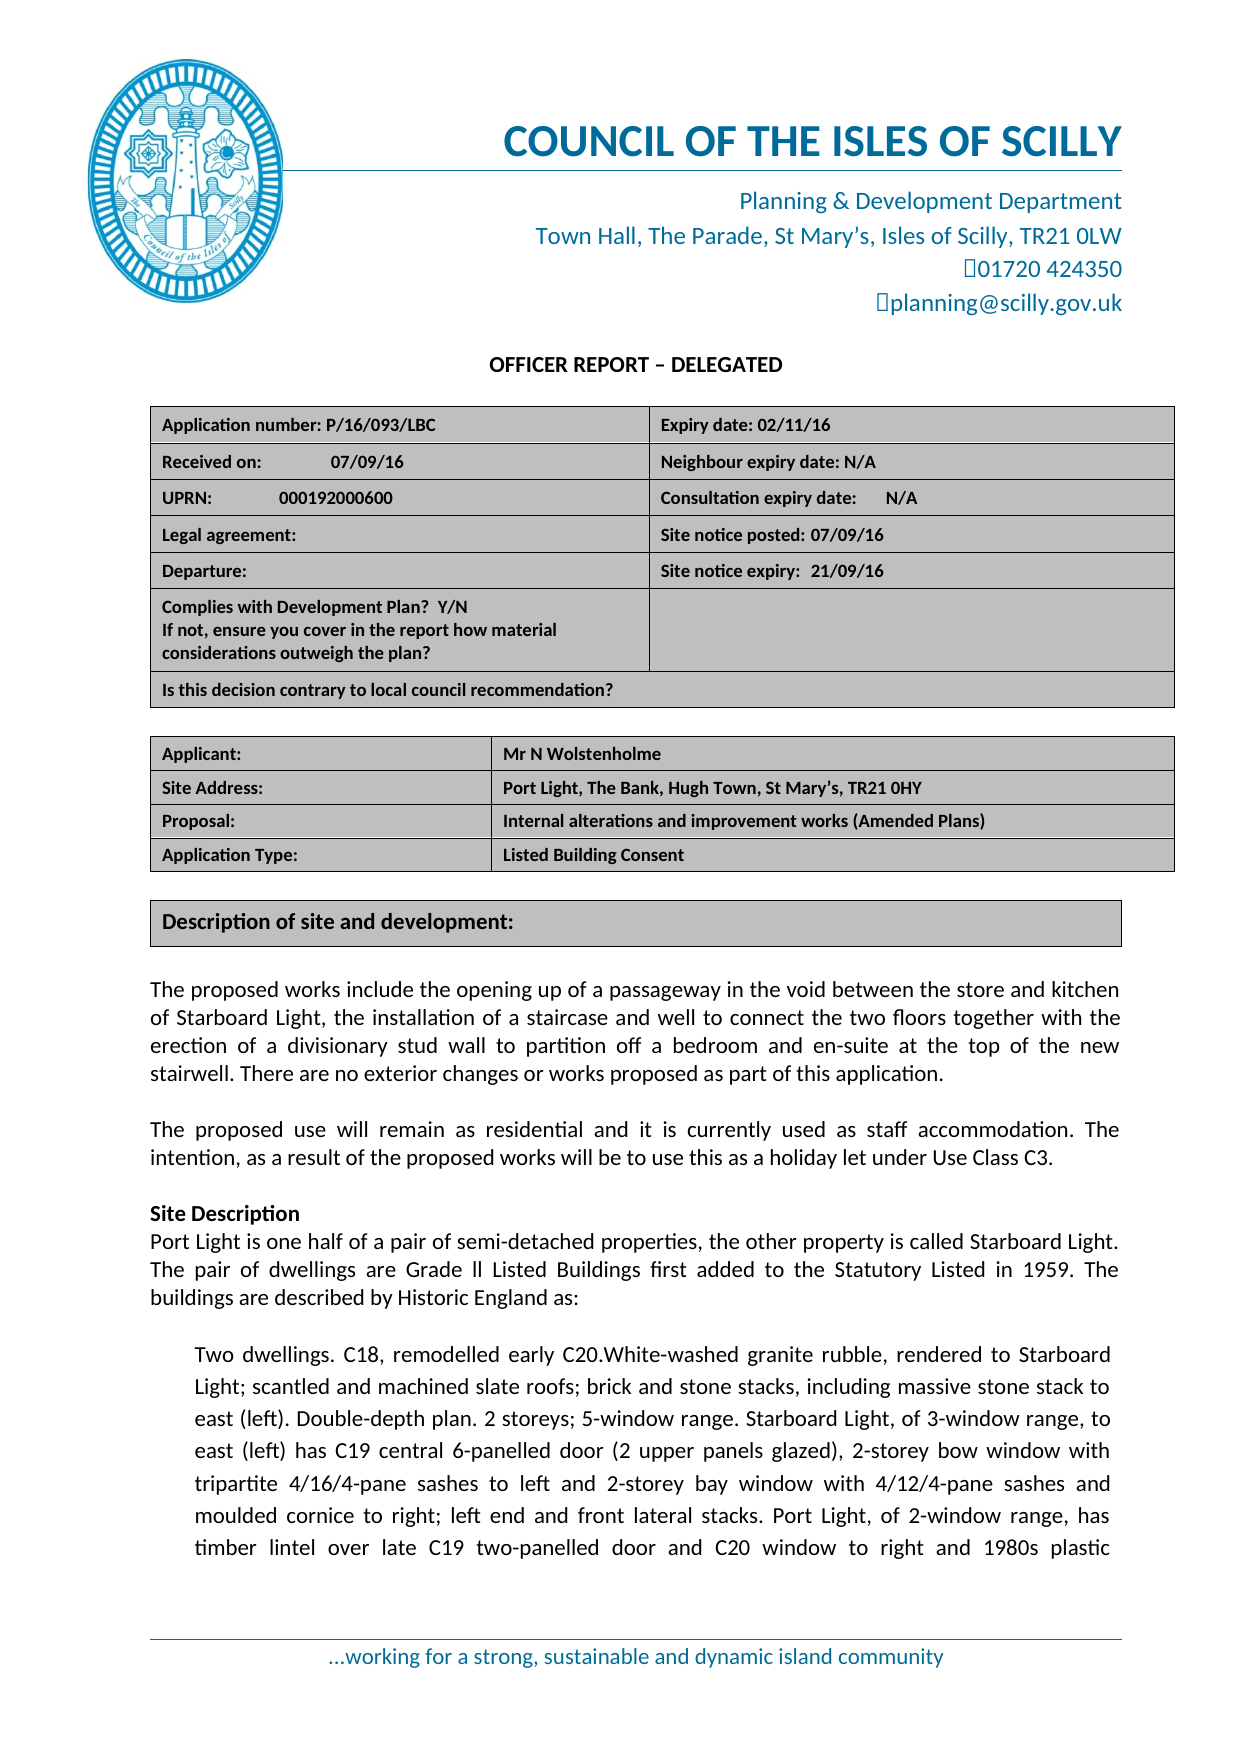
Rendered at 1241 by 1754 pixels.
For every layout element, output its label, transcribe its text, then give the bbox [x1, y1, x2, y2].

picture [121, 250, 132, 265]
picture [115, 243, 127, 257]
picture [239, 96, 250, 110]
picture [197, 279, 204, 295]
picture [255, 223, 269, 233]
picture [98, 208, 113, 217]
picture [127, 256, 137, 271]
picture [102, 134, 116, 144]
picture [877, 293, 888, 309]
table_header Description of site and development: [151, 901, 1121, 946]
picture [94, 173, 110, 178]
picture [103, 222, 117, 233]
picture [178, 66, 185, 82]
table_cell Consultation expiry date: N/A [650, 480, 1174, 515]
table_cell Site notice posted: 07/09/16 [650, 516, 1174, 552]
picture [188, 281, 194, 296]
picture [259, 142, 273, 150]
picture [108, 119, 121, 130]
picture [168, 279, 176, 295]
table_header Expiry date: 02/11/16 [650, 407, 1174, 442]
picture [254, 126, 268, 137]
text Site Description [150, 1199, 1122, 1227]
picture [151, 74, 159, 89]
picture [249, 236, 262, 249]
picture [206, 276, 214, 292]
table_cell Internal alterations and improvement works (Amended Plans) [492, 805, 1174, 837]
picture [94, 181, 110, 186]
picture [122, 96, 133, 110]
text Port Light is one half of a pair of semi-detached properties, the other property is called Starboard Light. The pair of dwellings are Grade ll Listed Buildings first added to the Statutory Listed in 1959. The buildings are described by Historic England as: [150, 1227, 1122, 1311]
picture [214, 273, 223, 289]
picture [244, 104, 255, 117]
picture [233, 90, 244, 104]
picture [96, 158, 111, 164]
picture [178, 281, 185, 296]
picture [111, 237, 123, 249]
picture [112, 111, 125, 123]
picture [221, 78, 230, 94]
picture [99, 142, 114, 150]
table_header Applicant: [151, 737, 491, 770]
picture [245, 243, 257, 257]
picture [259, 208, 274, 217]
picture [262, 165, 277, 171]
picture [101, 216, 115, 225]
table_cell Departure: [151, 553, 649, 588]
picture [143, 78, 152, 94]
picture [235, 257, 245, 272]
picture [222, 268, 231, 284]
picture [97, 150, 112, 157]
picture [205, 70, 213, 86]
picture [251, 118, 265, 130]
picture [159, 70, 167, 86]
text The proposed works include the opening up of a passageway in the void between the store and kitchen of Starboard Light, the installation of a staircase and well to connect the two floors together with the erection of a divisionary stud wall to partition off a bedroom and en-suite at the top of the new stairwell. There are no exterior changes or works proposed as part of this application. [150, 975, 1122, 1087]
picture [134, 262, 144, 278]
table_cell Listed Building Consent [492, 839, 1174, 871]
table_cell Site Address: [151, 771, 491, 804]
picture [192, 59, 283, 169]
picture [261, 158, 276, 164]
picture [258, 216, 271, 225]
picture [262, 195, 277, 201]
table_cell Received on: 07/09/16 [151, 444, 649, 479]
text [194, 1340, 1112, 1561]
picture [96, 195, 111, 201]
table_header Application number: P/16/093/LBC [151, 407, 649, 442]
picture [150, 273, 158, 288]
table_cell Proposal: [151, 805, 491, 837]
picture [86, 59, 283, 303]
picture [117, 103, 129, 117]
picture [105, 126, 118, 137]
picture [240, 250, 252, 265]
table_cell UPRN: 000192000600 [151, 480, 649, 515]
picture [107, 229, 120, 242]
picture [94, 188, 110, 193]
picture [159, 276, 167, 293]
picture [169, 67, 176, 83]
picture [253, 230, 266, 241]
text The proposed use will remain as residential and it is currently used as staff accommodation. The intention, as a result of the proposed works will be to use this as a holiday let under Use Class C3. [150, 1115, 1122, 1171]
picture [128, 90, 139, 105]
picture [188, 66, 194, 82]
table_cell Legal agreement: [151, 516, 649, 552]
table_cell Application Type: [151, 839, 491, 871]
table_cell Neighbour expiry date: N/A [650, 444, 1174, 479]
text OFFICER REPORT – DELEGATED [150, 350, 1122, 378]
picture [260, 150, 275, 157]
picture [227, 83, 237, 99]
table_cell Site notice expiry: 21/09/16 [650, 553, 1174, 588]
picture [95, 165, 110, 171]
table_cell Is this decision contrary to local council recommendation? [151, 672, 1174, 707]
picture [196, 68, 203, 83]
picture [228, 262, 239, 278]
picture [257, 134, 270, 144]
picture [114, 86, 259, 276]
picture [263, 173, 278, 178]
picture [141, 268, 151, 284]
picture [262, 188, 278, 193]
table_cell Port Light, The Bank, Hugh Town, St Mary’s, TR21 0HY [492, 771, 1174, 804]
picture [261, 202, 276, 209]
table_header Mr N Wolstenholme [492, 737, 1174, 770]
picture [97, 202, 111, 209]
picture [135, 83, 145, 99]
picture [213, 73, 222, 89]
picture [248, 111, 260, 123]
table_cell Complies with Development Plan? Y/N If not, ensure you cover in the report how material considerations outweigh the plan? [151, 589, 649, 671]
table_cell [650, 589, 1174, 671]
picture [263, 181, 278, 186]
